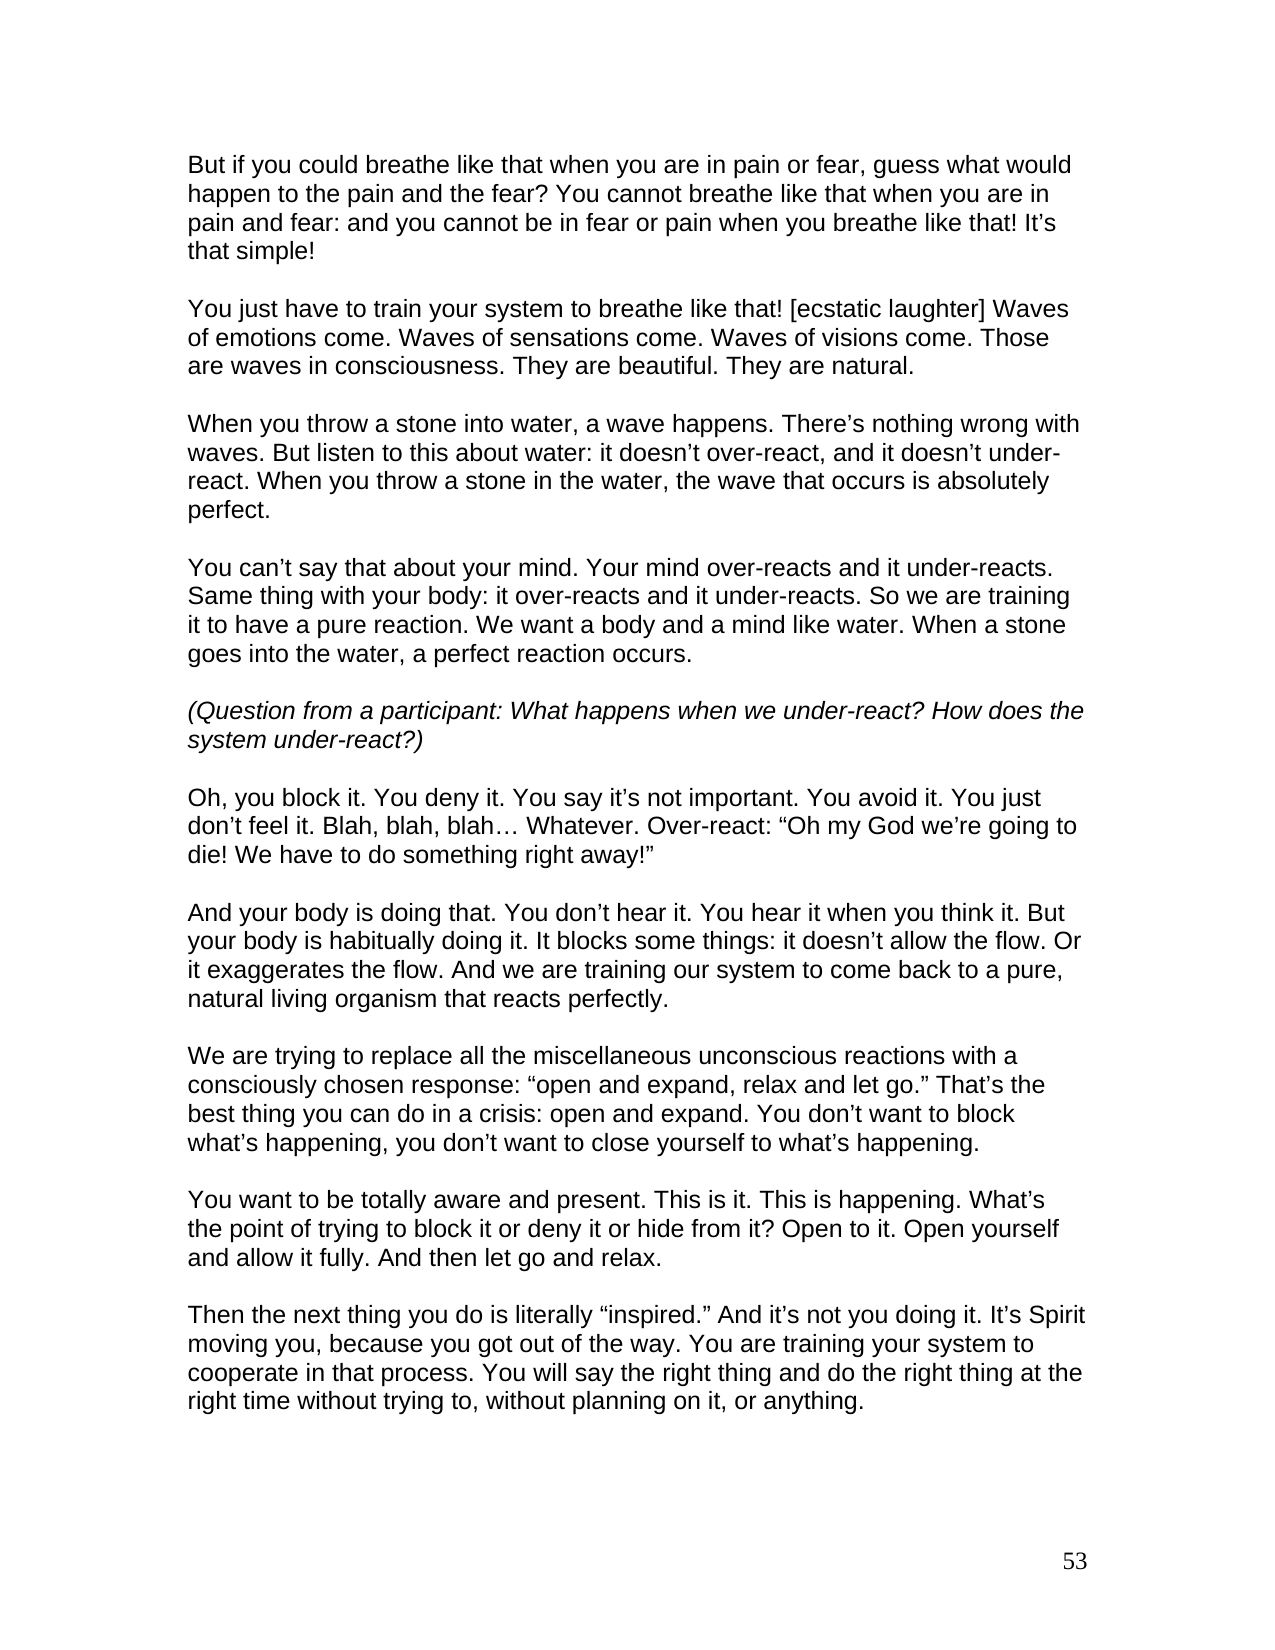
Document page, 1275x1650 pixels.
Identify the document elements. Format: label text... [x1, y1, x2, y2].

text But if you could breathe like that when you are in pain or fear, guess what would happen to the pain and the fear? You cannot breathe like that when you are in pain and fear: and you cannot be in fear or pain when you breathe like that! It’s that simple! [187, 150, 1087, 265]
text You want to be totally aware and present. This is it. This is happening. What’s the point of trying to block it or deny it or hide from it? Open to it. Open yourself and allow it fully. And then let go and relax. [187, 1185, 1087, 1271]
text Then the next thing you do is literally “inspired.” And it’s not you doing it. It’s Spirit moving you, because you got out of the way. You are training your system to cooperate in that process. You will say the right thing and do the right thing at the right time without trying to, without planning on it, or anything. [187, 1300, 1087, 1415]
text We are trying to replace all the miscellaneous unconscious reactions with a consciously chosen response: “open and expand, relax and let go.” That’s the best thing you can do in a crisis: open and expand. You don’t want to block what’s happening, you don’t want to close yourself to what’s happening. [187, 1041, 1087, 1156]
text (Question from a participant: What happens when we under-react? How does the system under-react?) [187, 696, 1087, 754]
text You just have to train your system to breathe like that! [ecstatic laughter] Waves of emotions come. Waves of sensations come. Waves of visions come. Those are waves in consciousness. They are beautiful. They are natural. [187, 294, 1087, 380]
text And your body is doing that. You don’t hear it. You hear it when you think it. But your body is habitually doing it. It blocks some things: it doesn’t allow the flow. Or it exaggerates the flow. And we are training our system to come back to a pure, natural living organism that reacts perfectly. [187, 897, 1087, 1012]
text You can’t say that about your mind. Your mind over-reacts and it under-reacts. Same thing with your body: it over-reacts and it under-reacts. So we are training it to have a pure reaction. We want a body and a mind like water. When a stone goes into the water, a perfect reaction occurs. [187, 552, 1087, 667]
text When you throw a stone into water, a wave happens. There’s nothing wrong with waves. But listen to this about water: it doesn’t over-react, and it doesn’t under-react. When you throw a stone in the water, the wave that occurs is absolutely perfect. [187, 409, 1087, 524]
text Oh, you block it. You deny it. You say it’s not important. You avoid it. You just don’t feel it. Blah, blah, blah… Whatever. Over-react: “Oh my God we’re going to die! We have to do something right away!” [187, 782, 1087, 869]
